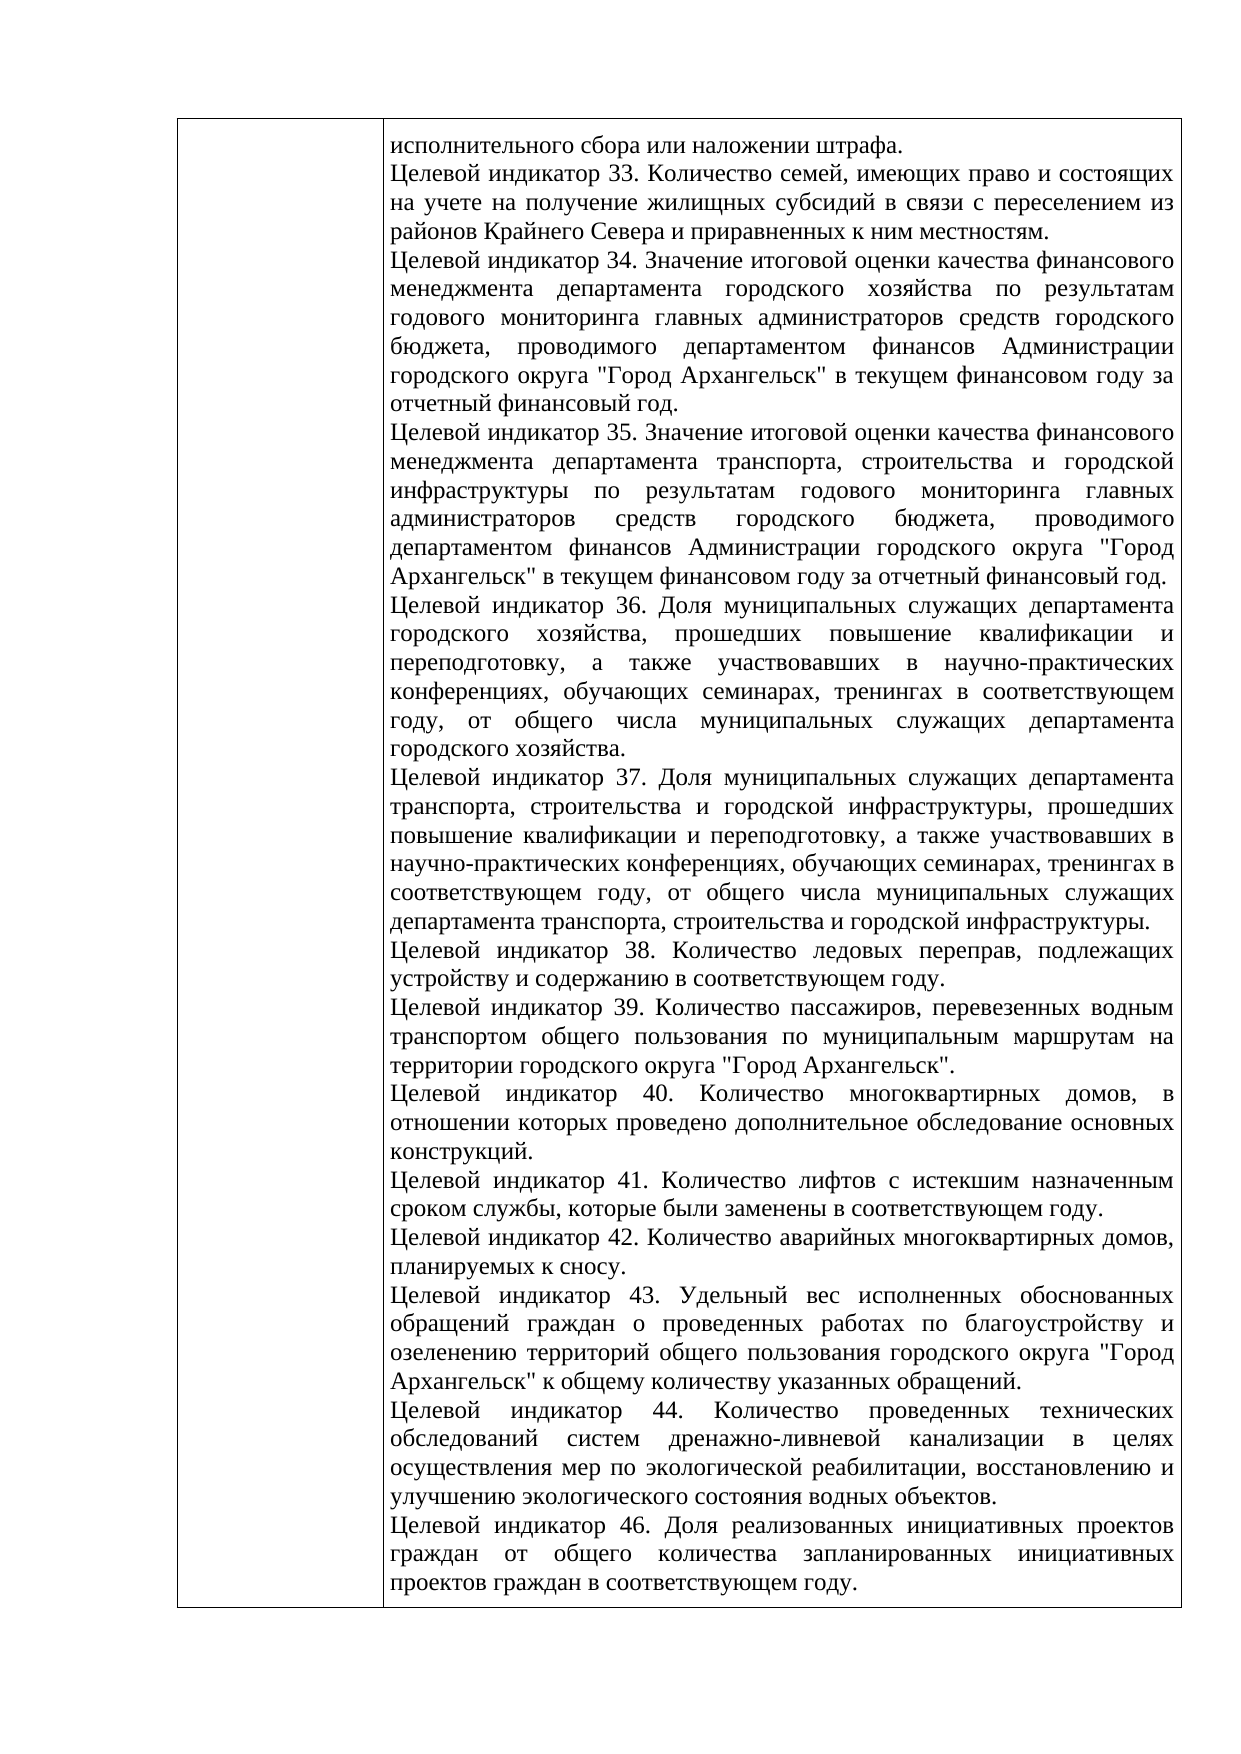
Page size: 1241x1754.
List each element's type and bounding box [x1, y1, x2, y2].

table_cell [384, 119, 1181, 1607]
table_cell [178, 119, 383, 1607]
